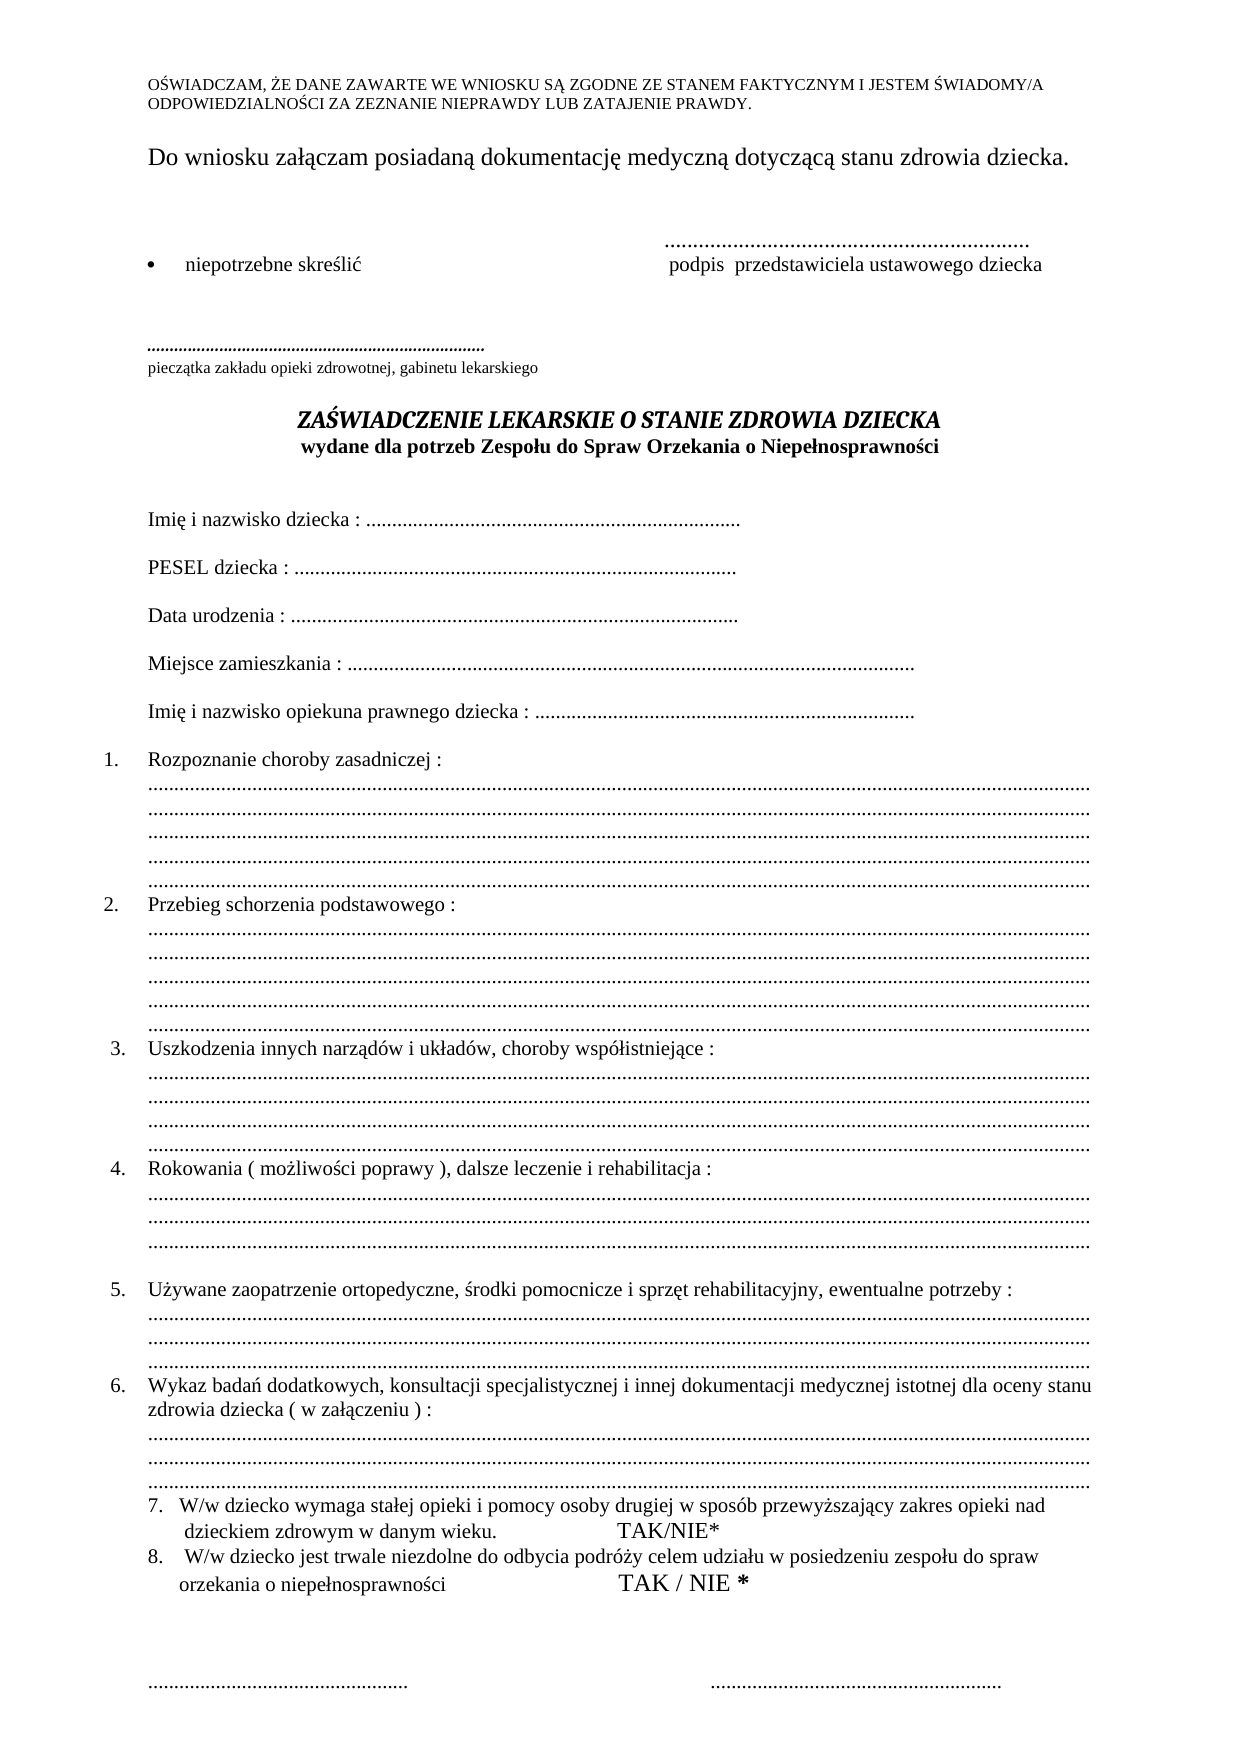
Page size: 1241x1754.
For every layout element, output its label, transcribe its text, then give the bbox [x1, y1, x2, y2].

text Imię i nazwisko opiekuna prawnego dziecka : ......................................................................... [148, 699, 1093, 723]
list Rozpoznanie choroby zasadniczej : [103, 747, 1093, 771]
list Uszkodzenia innych narządów i układów, choroby współistniejące : [110, 1036, 1093, 1060]
text Imię i nazwisko dziecka : ........................................................................ [148, 507, 1093, 531]
text ................................................................ [664, 197, 1093, 252]
list Rokowania ( możliwości poprawy ), dalsze leczenie i rehabilitacja : [110, 1156, 1093, 1180]
list Używane zaopatrzenie ortopedyczne, środki pomocnicze i sprzęt rehabilitacyjny, ewentualne potrzeby : [110, 1277, 1093, 1301]
text dzieckiem zdrowym w danym wieku. TAK/NIE* [148, 1517, 1093, 1544]
text 8. W/w dziecko jest trwale niezdolne do odbycia podróży celem udziału w posiedzeniu zespołu do spraw [148, 1544, 1093, 1568]
text wydane dla potrzeb Zespołu do Spraw Orzekania o Niepełnosprawności [148, 434, 1093, 458]
text ............................................................................................................................................................................................................................................................................................................................................................................................................................................................................................................................................................... [148, 1421, 1093, 1493]
text orzekania o niepełnosprawności TAK / NIE * [148, 1568, 1093, 1596]
subtitle ........................................................................... [148, 329, 1093, 358]
text .................................................................................................................................................................................................................................................................................................................................................................................................................................................................................................................................................................................................................................................................................................................................................... [148, 1060, 1093, 1156]
text ......................................................................................................................................................................................................................................................................................................................................................................................................................................................................................................................................................................................................................................................................................................................................................................................................................................................................................................................................... [148, 916, 1093, 1036]
text Data urodzenia : ...................................................................................... [148, 603, 1093, 627]
text Miejsce zamieszkania : ............................................................................................................. [148, 651, 1093, 675]
text pieczątka zakładu opieki zdrowotnej, gabinetu lekarskiego [148, 358, 1093, 377]
list niepotrzebne skreślić podpis przedstawiciela ustawowego dziecka [148, 252, 1093, 276]
text ............................................................................................................................................................................................................................................................................................................................................................................................................................................................................................................................................................... [148, 1180, 1093, 1253]
text Do wniosku załączam posiadaną dokumentację medyczną dotyczącą stanu zdrowia dziecka. [148, 142, 1093, 171]
subtitle ZAŚWIADCZENIE LEKARSKIE O STANIE ZDROWIA DZIECKA [148, 406, 1093, 434]
text PESEL dziecka : ..................................................................................... [148, 555, 1093, 579]
list Przebieg schorzenia podstawowego : [103, 892, 1093, 916]
text ............................................................................................................................................................................................................................................................................................................................................................................................................................................................................................................................................................... [148, 1301, 1093, 1373]
list Wykaz badań dodatkowych, konsultacji specjalistycznej i innej dokumentacji medycznej istotnej dla oceny stanu zdrowia dziecka ( w załączeniu ) : [110, 1373, 1093, 1421]
text OŚWIADCZAM, ŻE DANE ZAWARTE WE WNIOSKU SĄ ZGODNE ZE STANEM FAKTYCZNYM I JESTEM ŚWIADOMY/A ODPOWIEDZIALNOŚCI ZA ZEZNANIE NIEPRAWDY LUB ZATAJENIE PRAWDY. [148, 75, 1093, 113]
text .................................................. ........................................................ [148, 1669, 1093, 1693]
text ......................................................................................................................................................................................................................................................................................................................................................................................................................................................................................................................................................................................................................................................................................................................................................................................................................................................................................................................................... [148, 771, 1093, 892]
text 7. W/w dziecko wymaga stałej opieki i pomocy osoby drugiej w sposób przewyższający zakres opieki nad [148, 1493, 1093, 1517]
